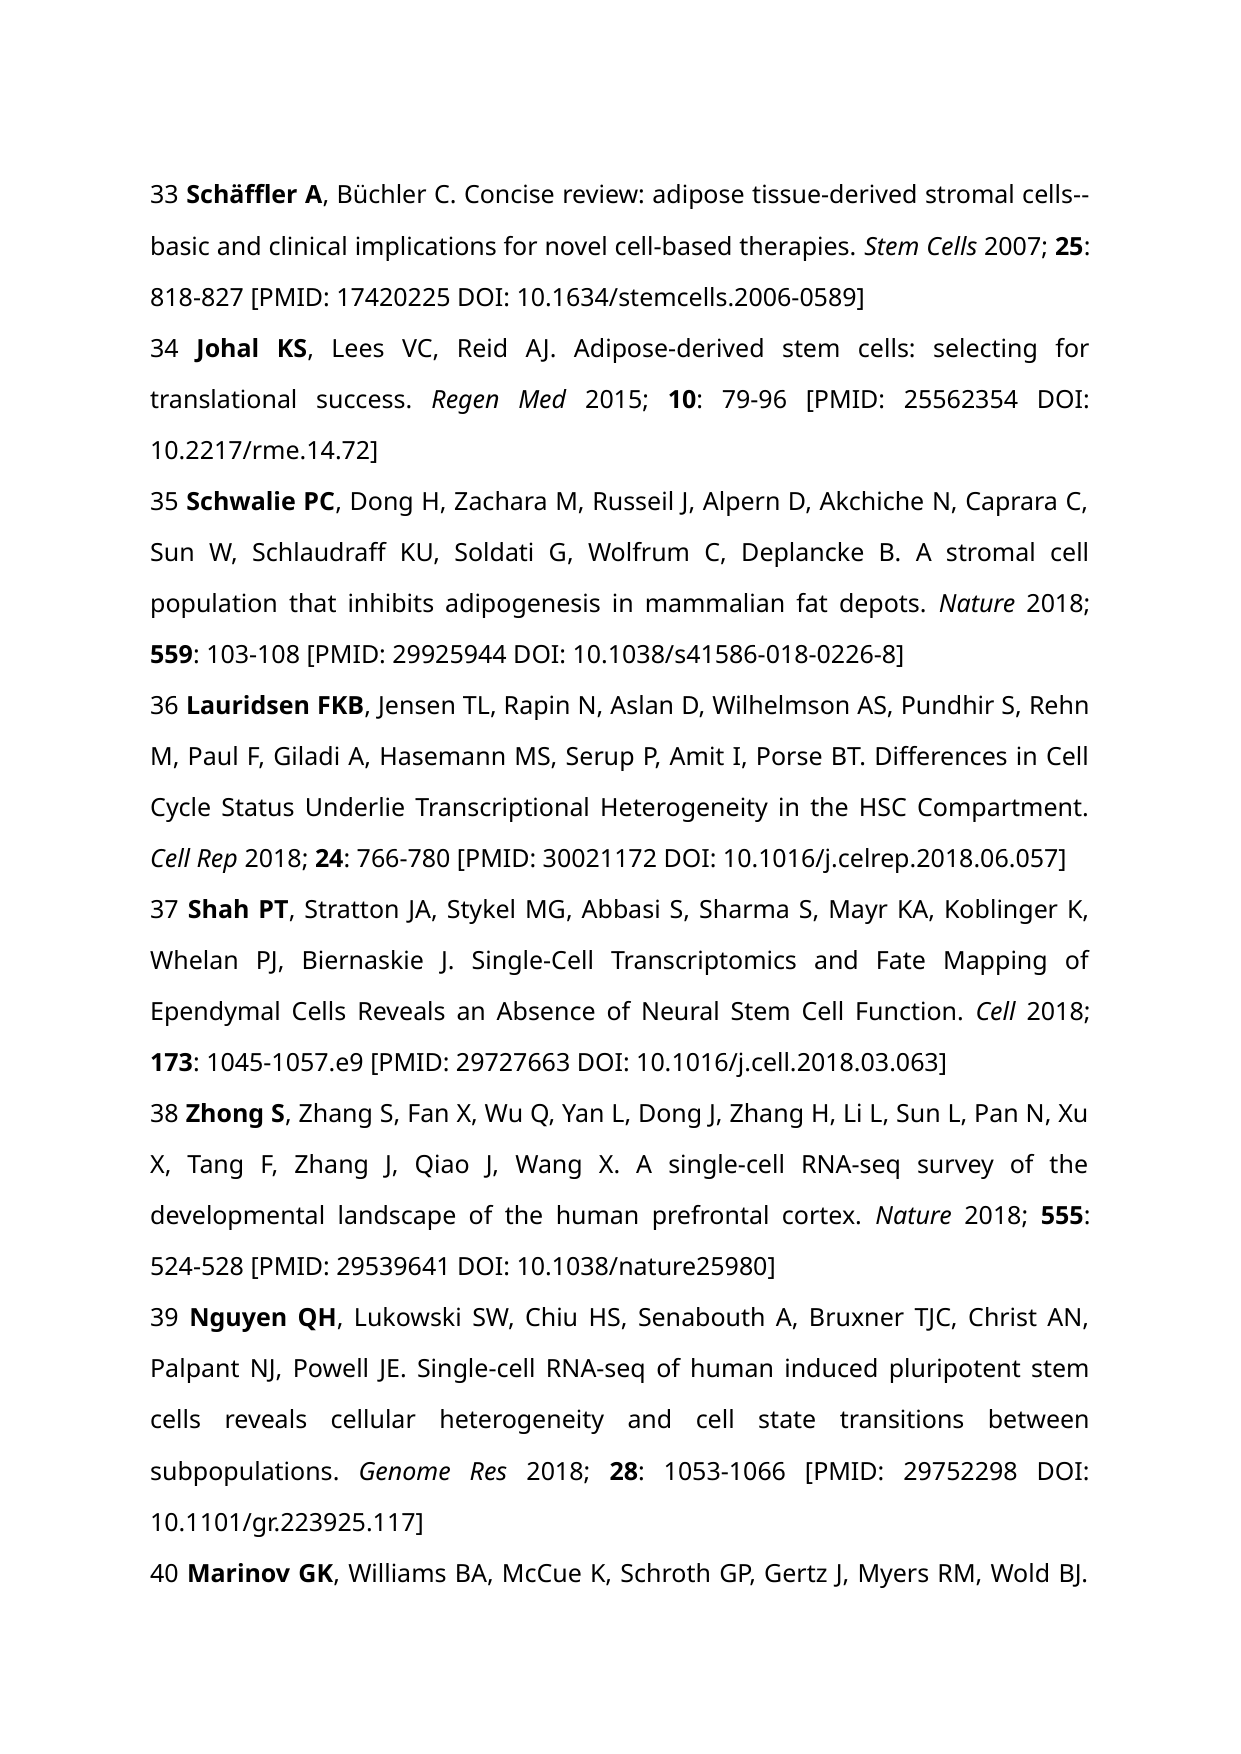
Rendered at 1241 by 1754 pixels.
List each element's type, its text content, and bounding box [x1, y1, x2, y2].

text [150, 1555, 1090, 1589]
text 38 Zhong S, Zhang S, Fan X, Wu Q, Yan L, Dong J, Zhang H, Li L, Sun L, Pan N, Xu X, Tang F, Zhang J, Qiao J, Wang X. A single-cell RNA-seq survey of the developmental landscape of the human prefrontal cortex. Nature 2018; 555: 524-528 [PMID: 29539641 DOI: 10.1038/nature25980] [150, 1096, 1090, 1283]
text 36 Lauridsen FKB, Jensen TL, Rapin N, Aslan D, Wilhelmson AS, Pundhir S, Rehn M, Paul F, Giladi A, Hasemann MS, Serup P, Amit I, Porse BT. Differences in Cell Cycle Status Underlie Transcriptional Heterogeneity in the HSC Compartment. Cell Rep 2018; 24: 766-780 [PMID: 30021172 DOI: 10.1016/j.celrep.2018.06.057] [150, 688, 1090, 875]
text 37 Shah PT, Stratton JA, Stykel MG, Abbasi S, Sharma S, Mayr KA, Koblinger K, Whelan PJ, Biernaskie J. Single-Cell Transcriptomics and Fate Mapping of Ependymal Cells Reveals an Absence of Neural Stem Cell Function. Cell 2018; 173: 1045-1057.e9 [PMID: 29727663 DOI: 10.1016/j.cell.2018.03.063] [150, 892, 1090, 1079]
text 34 Johal KS, Lees VC, Reid AJ. Adipose-derived stem cells: selecting for translational success. Regen Med 2015; 10: 79-96 [PMID: 25562354 DOI: 10.2217/rme.14.72] [150, 330, 1090, 466]
text 39 Nguyen QH, Lukowski SW, Chiu HS, Senabouth A, Bruxner TJC, Christ AN, Palpant NJ, Powell JE. Single-cell RNA-seq of human induced pluripotent stem cells reveals cellular heterogeneity and cell state transitions between subpopulations. Genome Res 2018; 28: 1053-1066 [PMID: 29752298 DOI: 10.1101/gr.223925.117] [150, 1300, 1090, 1538]
text 35 Schwalie PC, Dong H, Zachara M, Russeil J, Alpern D, Akchiche N, Caprara C, Sun W, Schlaudraff KU, Soldati G, Wolfrum C, Deplancke B. A stromal cell population that inhibits adipogenesis in mammalian fat depots. Nature 2018; 559: 103-108 [PMID: 29925944 DOI: 10.1038/s41586-018-0226-8] [150, 483, 1090, 671]
text 33 Schäffler A, Büchler C. Concise review: adipose tissue-derived stromal cells--basic and clinical implications for novel cell-based therapies. Stem Cells 2007; 25: 818-827 [PMID: 17420225 DOI: 10.1634/stemcells.2006-0589] [150, 177, 1090, 313]
